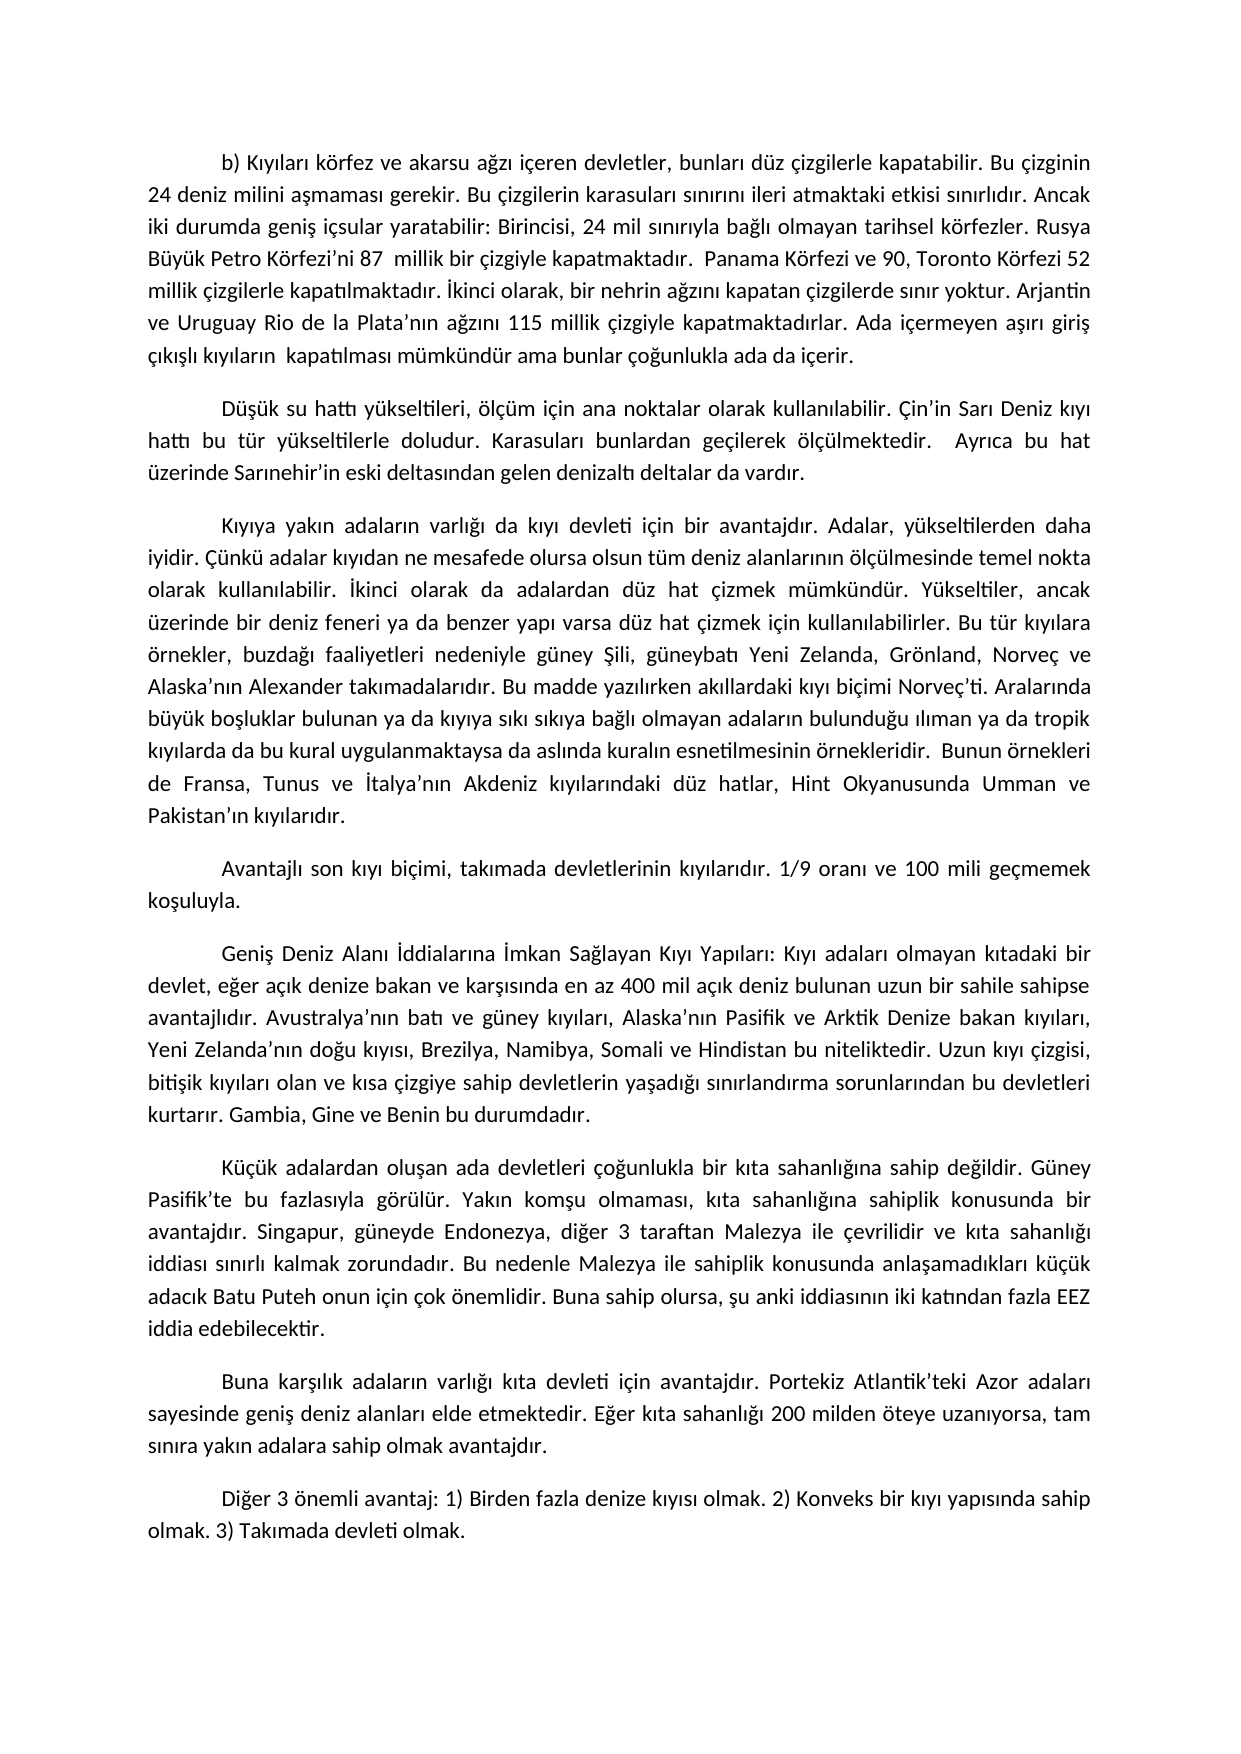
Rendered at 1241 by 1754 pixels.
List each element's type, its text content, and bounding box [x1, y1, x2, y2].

text Avantajlı son kıyı biçimi, takımada devletlerinin kıyılarıdır. 1/9 oranı ve 100 mili geçmemek koşuluyla. [148, 854, 1093, 914]
text Küçük adalardan oluşan ada devletleri çoğunlukla bir kıta sahanlığına sahip değildir. Güney Pasifik’te bu fazlasıyla görülür. Yakın komşu olmaması, kıta sahanlığına sahiplik konusunda bir avantajdır. Singapur, güneyde Endonezya, diğer 3 taraftan Malezya ile çevrilidir ve kıta sahanlığı iddiası sınırlı kalmak zorundadır. Bu nedenle Malezya ile sahiplik konusunda anlaşamadıkları küçük adacık Batu Puteh onun için çok önemlidir. Buna sahip olursa, şu anki iddiasının iki katından fazla EEZ iddia edebilecektir. [148, 1153, 1093, 1342]
text Kıyıya yakın adaların varlığı da kıyı devleti için bir avantajdır. Adalar, yükseltilerden daha iyidir. Çünkü adalar kıyıdan ne mesafede olursa olsun tüm deniz alanlarının ölçülmesinde temel nokta olarak kullanılabilir. İkinci olarak da adalardan düz hat çizmek mümkündür. Yükseltiler, ancak üzerinde bir deniz feneri ya da benzer yapı varsa düz hat çizmek için kullanılabilirler. Bu tür kıyılara örnekler, buzdağı faaliyetleri nedeniyle güney Şili, güneybatı Yeni Zelanda, Grönland, Norveç ve Alaska’nın Alexander takımadalarıdır. Bu madde yazılırken akıllardaki kıyı biçimi Norveç’ti. Aralarında büyük boşluklar bulunan ya da kıyıya sıkı sıkıya bağlı olmayan adaların bulunduğu ılıman ya da tropik kıyılarda da bu kural uygulanmaktaysa da aslında kuralın esnetilmesinin örnekleridir. Bunun örnekleri de Fransa, Tunus ve İtalya’nın Akdeniz kıyılarındaki düz hatlar, Hint Okyanusunda Umman ve Pakistan’ın kıyılarıdır. [148, 511, 1093, 829]
text Buna karşılık adaların varlığı kıta devleti için avantajdır. Portekiz Atlantik’teki Azor adaları sayesinde geniş deniz alanları elde etmektedir. Eğer kıta sahanlığı 200 milden öteye uzanıyorsa, tam sınıra yakın adalara sahip olmak avantajdır. [148, 1367, 1093, 1459]
text Geniş Deniz Alanı İddialarına İmkan Sağlayan Kıyı Yapıları: Kıyı adaları olmayan kıtadaki bir devlet, eğer açık denize bakan ve karşısında en az açık deniz bulunan uzun bir sahile sahipse avantajlıdır. Avustralya’nın batı ve güney kıyıları, Alaska’nın Pasifik ve Arktik Denize bakan kıyıları, Yeni Zelanda’nın doğu kıyısı, Brezilya, Namibya, Somali ve Hindistan bu niteliktedir. Uzun kıyı çizgisi, bitişik kıyıları olan ve kısa çizgiye sahip devletlerin yaşadığı sınırlandırma sorunlarından bu devletleri kurtarır. Gambia, Gine ve Benin bu durumdadır. [148, 939, 1093, 1128]
text Diğer 3 önemli avantaj: 1) Birden fazla denize kıyısı olmak. 2) Konveks bir kıyı yapısında sahip olmak. 3) Takımada devleti olmak. [148, 1484, 1093, 1544]
text b) Kıyıları körfez ve akarsu ağzı içeren devletler, bunları düz çizgilerle kapatabilir. Bu çizginin 24 deniz milini aşmaması gerekir. Bu çizgilerin karasuları sınırını ileri atmaktaki etkisi sınırlıdır. Ancak iki durumda geniş içsular yaratabilir: Birincisi, sınırıyla bağlı olmayan tarihsel körfezler. Rusya Büyük Petro Körfezi’ni 87 millik bir çizgiyle kapatmaktadır. Panama Körfezi ve 90, Toronto Körfezi 52 millik çizgilerle kapatılmaktadır. İkinci olarak, bir nehrin ağzını kapatan çizgilerde sınır yoktur. Arjantin ve Uruguay Rio de ’nın ağzını 115 millik çizgiyle kapatmaktadırlar. Ada içermeyen aşırı giriş çıkışlı kıyıların kapatılması mümkündür ama bunlar çoğunlukla ada da içerir. [148, 148, 1093, 369]
text Düşük su hattı yükseltileri, ölçüm için ana noktalar olarak kullanılabilir. Çin’in Sarı Deniz kıyı hattı bu tür yükseltilerle doludur. Karasuları bunlardan geçilerek ölçülmektedir. Ayrıca bu hat üzerinde Sarınehir’in eski deltasından gelen denizaltı deltalar da vardır. [148, 394, 1093, 486]
